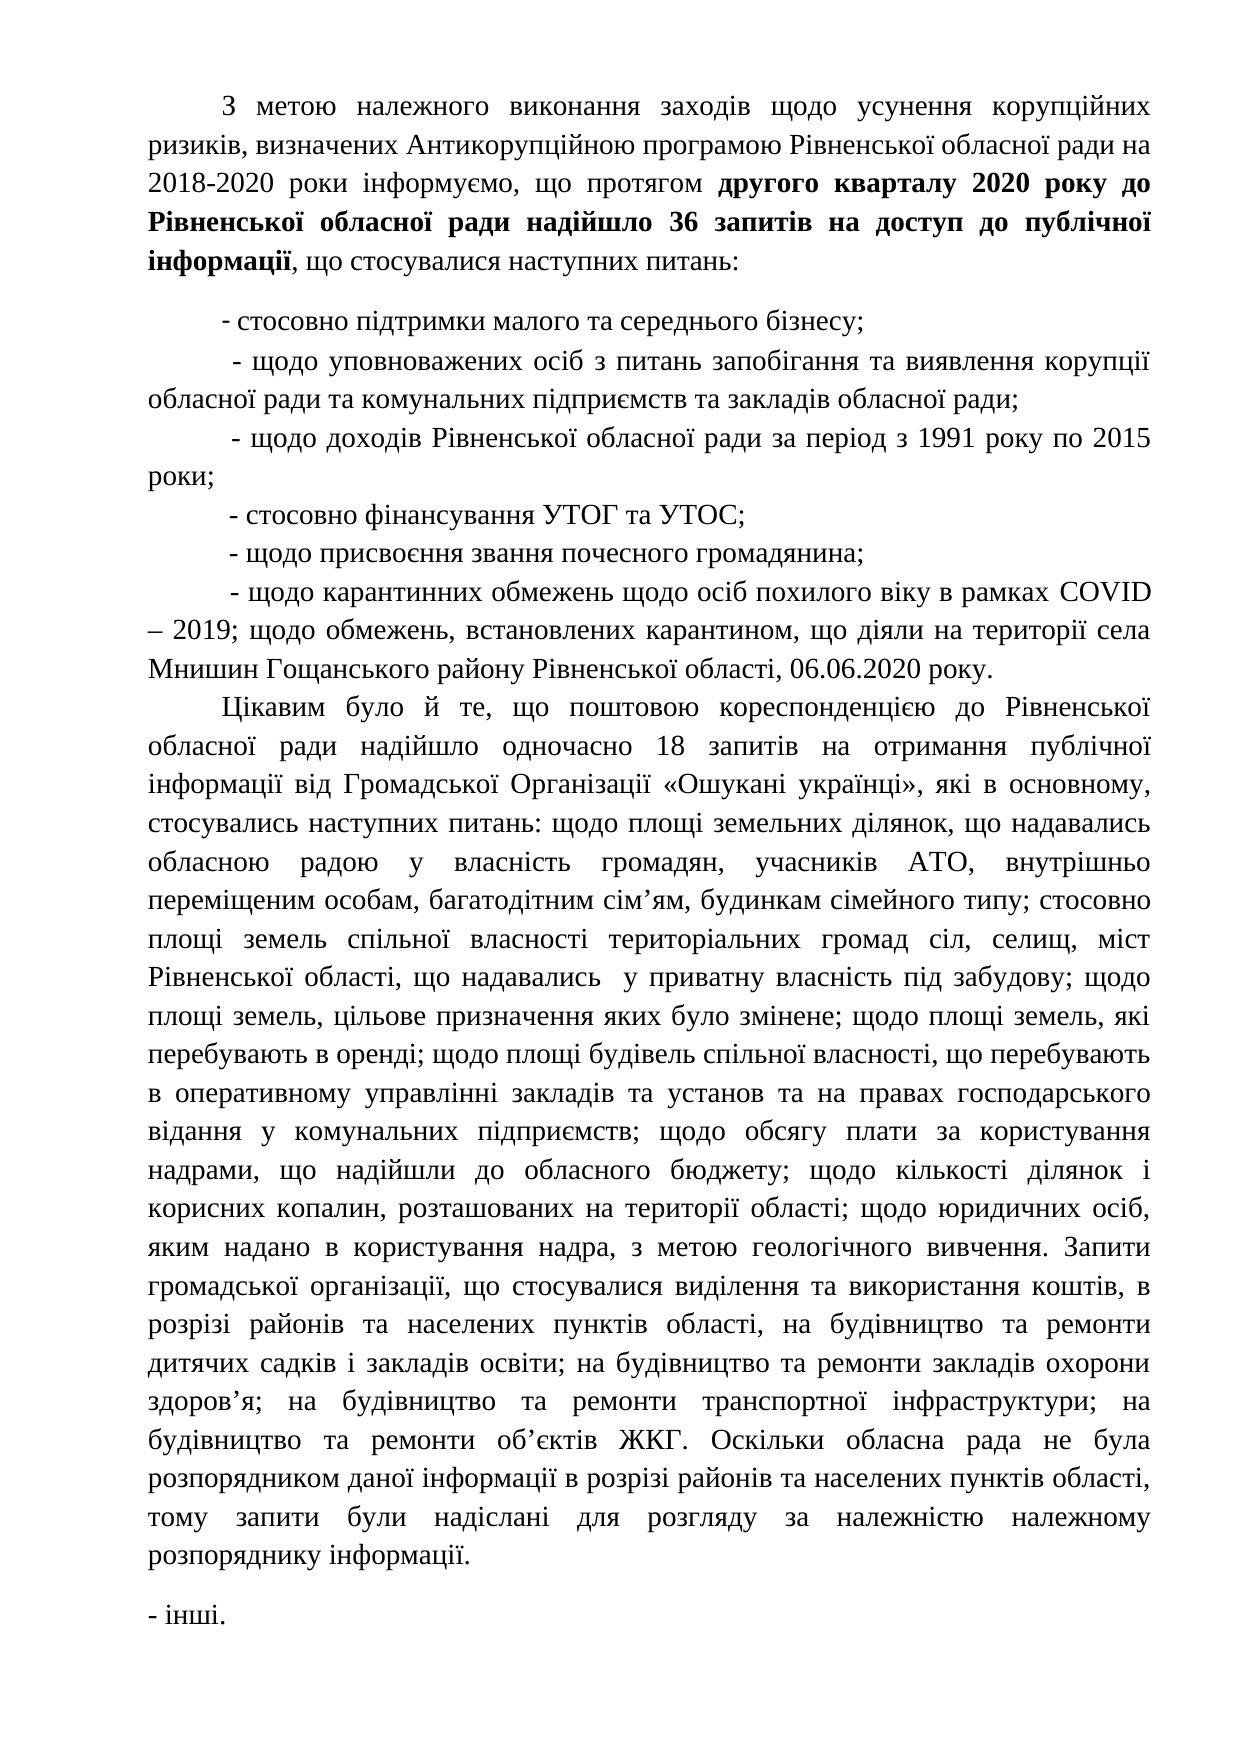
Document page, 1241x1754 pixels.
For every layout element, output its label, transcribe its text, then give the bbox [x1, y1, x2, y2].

text З метою належного виконання заходів щодо усунення корупційних ризиків, визначених Антикорупційною програмою Рівненської обласної ради на 2018-2020 роки інформуємо, що протягом другого кварталу 2020 року до Рівненської обласної ради надійшло 36 запитів на доступ до публічної інформації, що стосувалися наступних питань: [148, 88, 1152, 276]
text - стосовно підтримки малого та середнього бізнесу; - щодо уповноважених осіб з питань запобігання та виявлення корупції обласної ради та комунальних підприємств та закладів обласної ради; - щодо доходів Рівненської обласної ради за період з 1991 року по 2015 роки; - стосовно фінансування УТОГ та УТОС; - щодо присвоєння звання почесного громадянина; - щодо карантинних обмежень щодо осіб похилого віку в рамках COVID – 2019; щодо обмежень, встановлених карантином, що діяли на території села Мнишин Гощанського району Рівненської області, 06.06.2020 року. Цікавим було й те, що поштовою кореспонденцією до Рівненської обласної ради надійшло одночасно 18 запитів на отримання публічної інформації від Громадської Організації «Ошукані українці», які в основному, стосувались наступних питань: щодо площі земельних ділянок, що надавались обласною радою у власність громадян, учасників АТО, внутрішньо переміщеним особам, багатодітним сім’ям, будинкам сімейного типу; стосовно площі земель спільної власності територіальних громад сіл, селищ, міст Рівненської області, що надавались у приватну власність під забудову; щодо площі земель, цільове призначення яких було змінене; щодо площі земель, які перебувають в оренді; щодо площі будівель спільної власності, що перебувають в оперативному управлінні закладів та установ та на правах господарського відання у комунальних підприємств; щодо обсягу плати за користування надрами, що надійшли до обласного бюджету; щодо кількості ділянок і корисних копалин, розташованих на території області; щодо юридичних осіб, яким надано в користування надра, з метою геологічного вивчення. Запити громадської організації, що стосувалися виділення та використання коштів, в розрізі районів та населених пунктів області, на будівництво та ремонти дитячих садків і закладів освіти; на будівництво та ремонти закладів охорони здоров’я; на будівництво та ремонти транспортної інфраструктури; на будівництво та ремонти об’єктів ЖКГ. Оскільки обласна рада не була розпорядником даної інформації в розрізі районів та населених пунктів області, тому запити були надіслані для розгляду за належністю належному розпоряднику інформації. [148, 302, 1152, 1571]
text - інші. [148, 1597, 1152, 1630]
